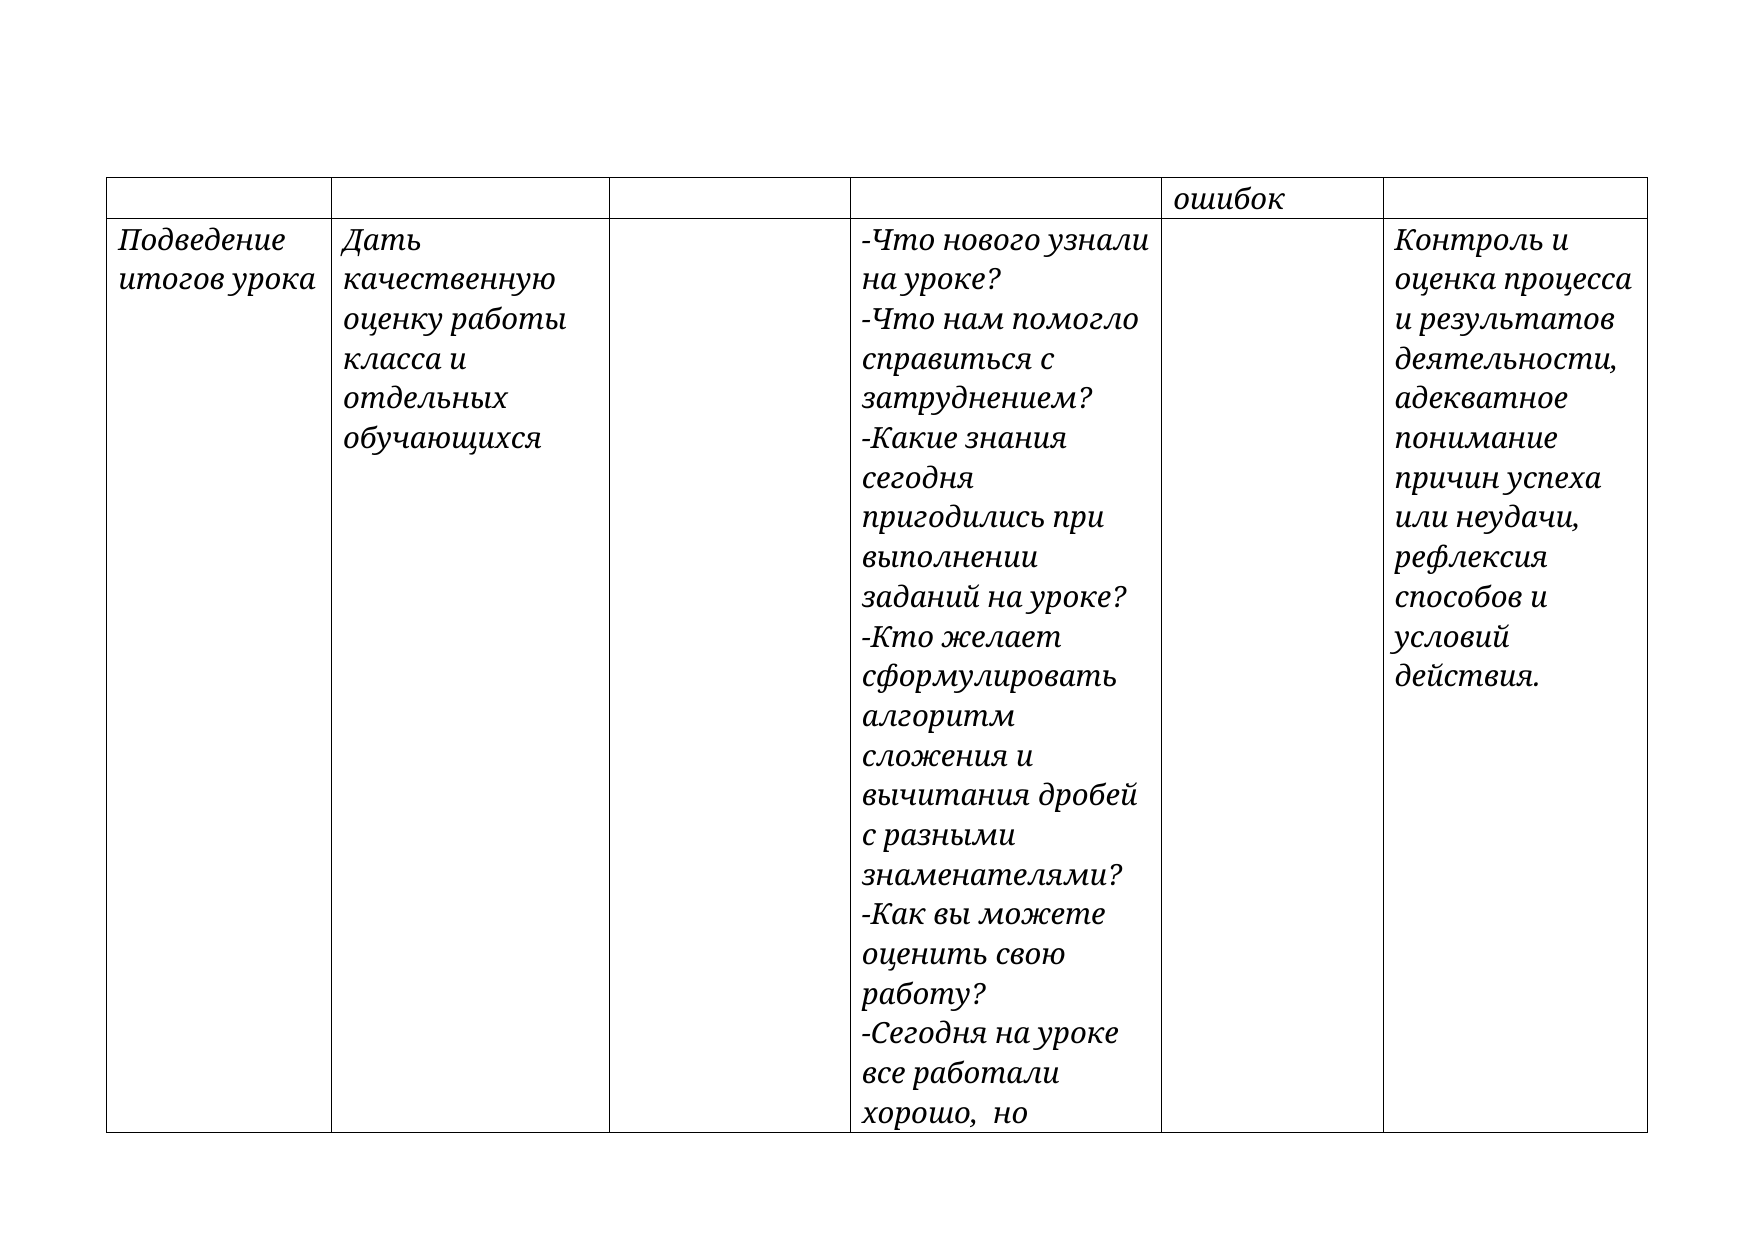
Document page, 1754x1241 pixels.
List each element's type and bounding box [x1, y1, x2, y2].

table_cell [1162, 178, 1383, 218]
table_cell [332, 178, 609, 218]
table_cell [851, 219, 1161, 1132]
table_cell [1384, 219, 1647, 1132]
table_cell [610, 219, 850, 1132]
table_cell [610, 178, 850, 218]
table_cell [107, 178, 331, 218]
table_cell [851, 178, 1161, 218]
table_cell [107, 219, 331, 1132]
table_cell [332, 219, 609, 1132]
table_cell [1162, 219, 1383, 1132]
table_cell [1384, 178, 1647, 218]
